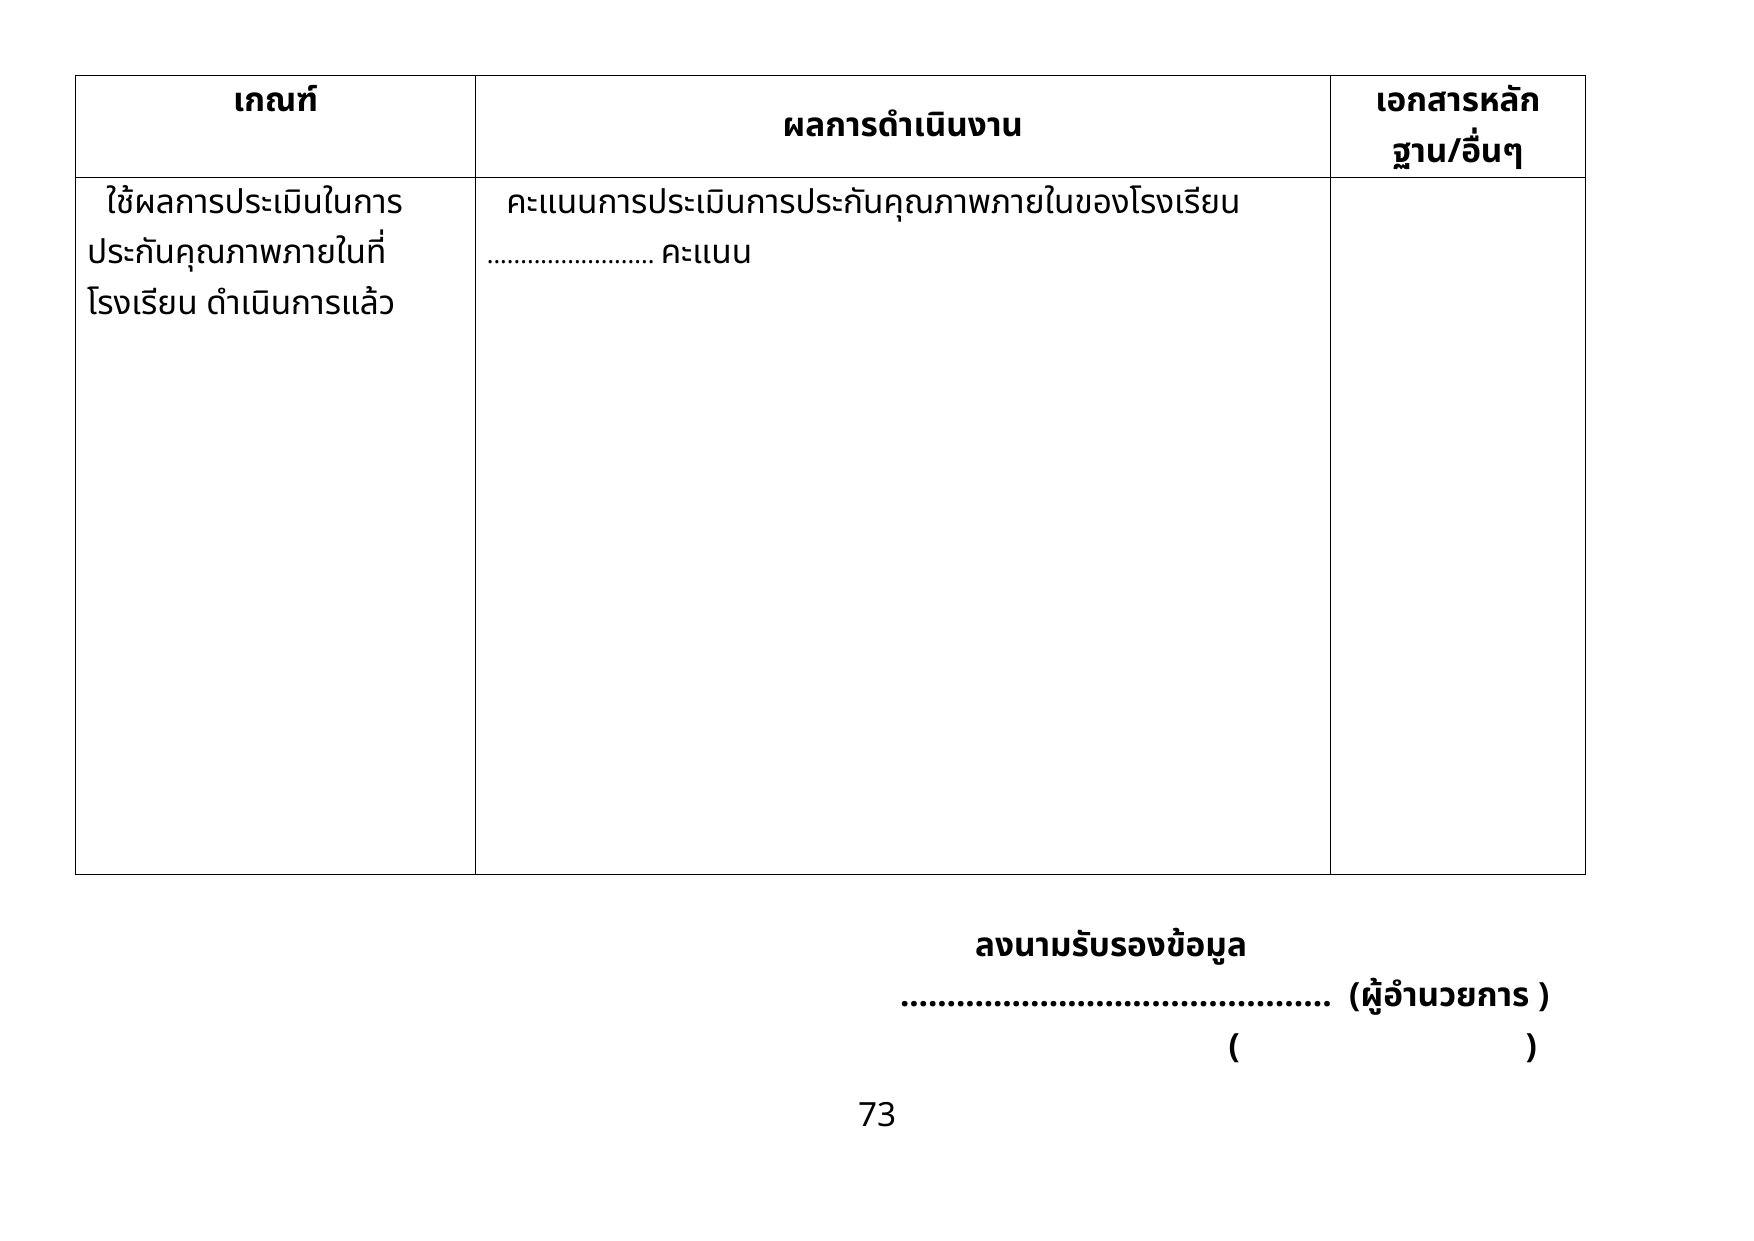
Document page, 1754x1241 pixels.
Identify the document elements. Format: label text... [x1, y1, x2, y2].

text ลงนามรับรองข้อมูล ……………………….……………… (ผู้อำนวยการ ) [900, 921, 1679, 1022]
table_header ผลการดำเนินงาน [476, 76, 1330, 177]
table_header เอกสารหลักฐาน/อื่นๆ [1331, 76, 1585, 177]
text ( ) [600, 1022, 1679, 1067]
table_cell ใช้ผลการประเมินในการประกันคุณภาพภายในที่โรงเรียน ดำเนินการแล้ว [76, 178, 475, 874]
table_cell [1331, 178, 1585, 874]
table_header เกณฑ์ [76, 76, 475, 177]
table_cell คะแนนการประเมินการประกันคุณภาพภายในของโรงเรียน ......................... คะแนน [476, 178, 1330, 874]
